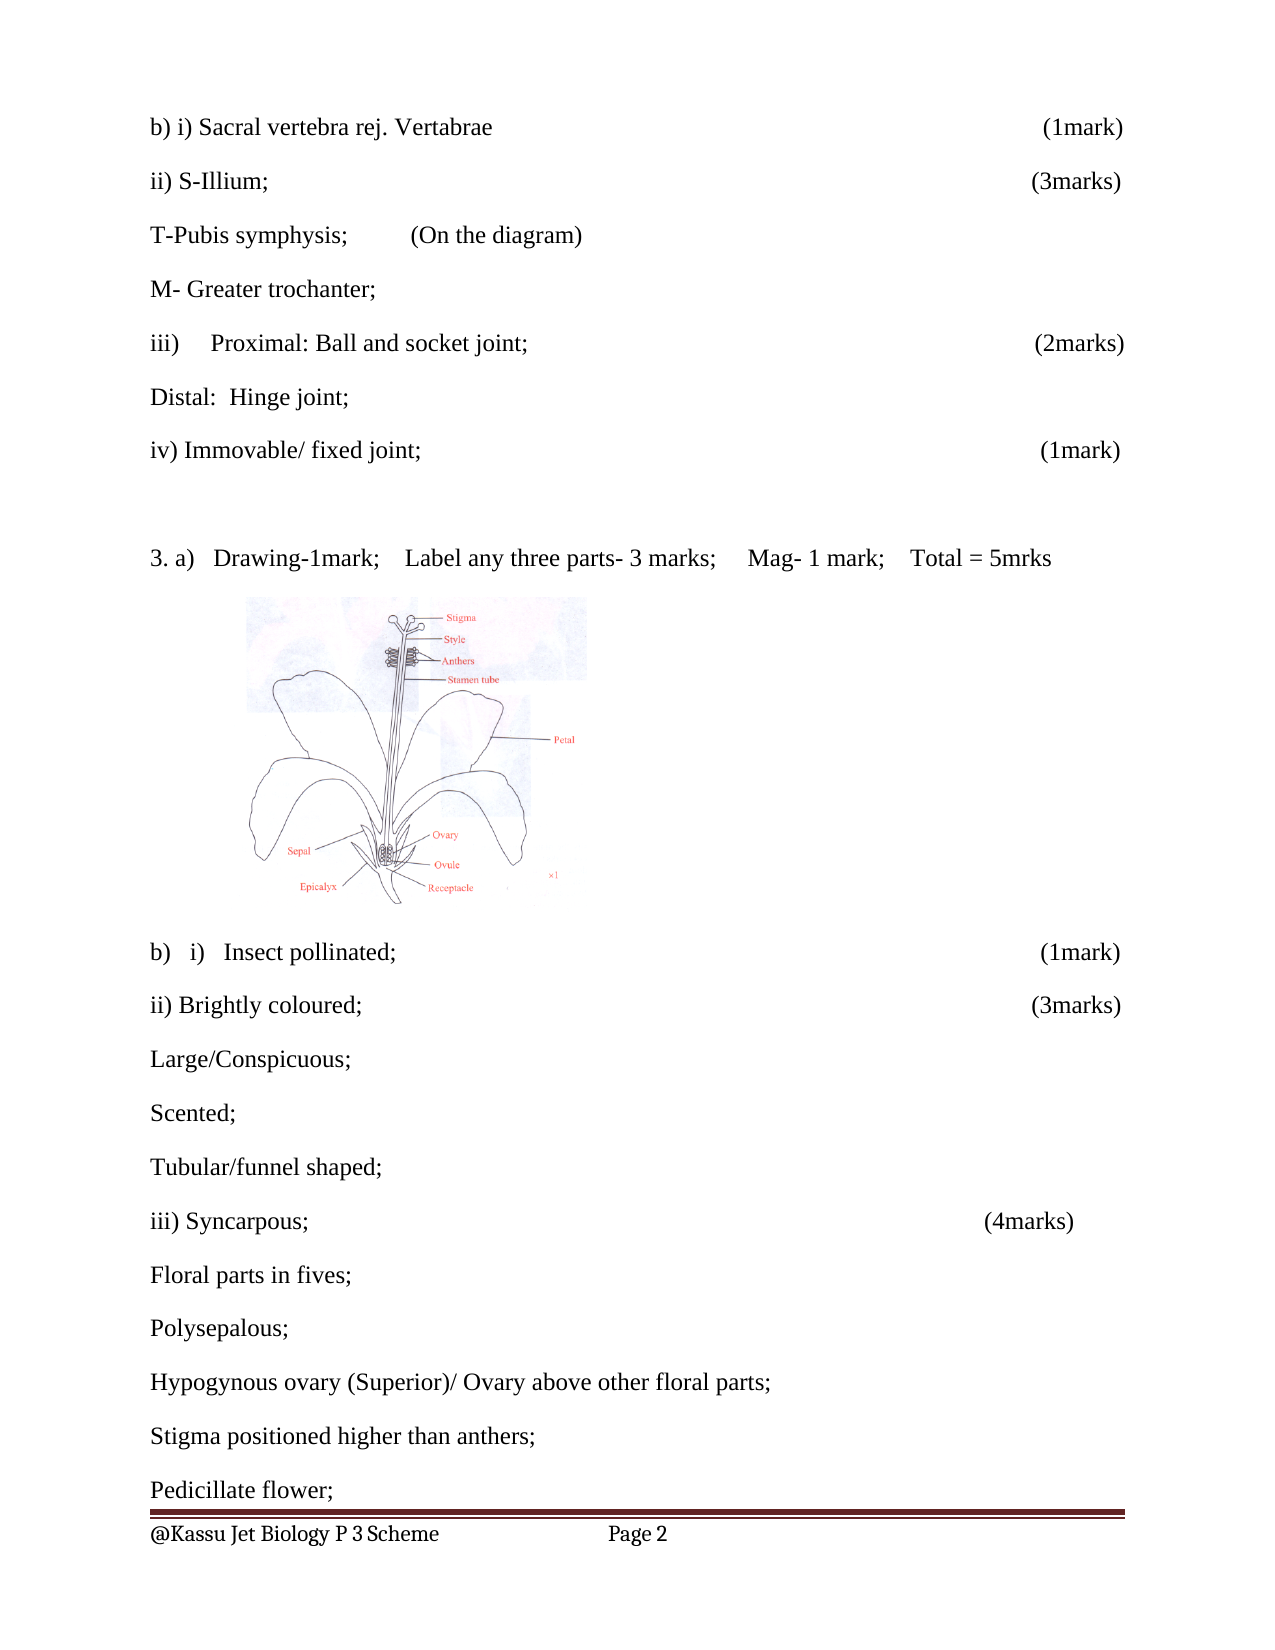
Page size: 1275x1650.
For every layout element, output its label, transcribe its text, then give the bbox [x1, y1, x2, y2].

text T-Pubis symphysis; (On the diagram) [150, 220, 1125, 249]
text Pedicillate flower; [150, 1475, 1125, 1504]
text Tubular/funnel shaped; [150, 1152, 1125, 1181]
text b) i) Sacral vertebra rej. Vertabrae (1mark) [150, 112, 1125, 141]
text iii) Syncarpous; (4marks) [150, 1206, 1125, 1234]
picture [227, 597, 587, 912]
text Stigma positioned higher than anthers; [150, 1421, 1125, 1450]
text 3. a) Drawing-1mark; Label any three parts- 3 marks; Mag- 1 mark; Total = 5mrks [150, 543, 1125, 572]
text Floral parts in fives; [150, 1260, 1125, 1288]
text ii) S-Illium; (3marks) [150, 166, 1125, 195]
text Hypogynous ovary (Superior)/ Ovary above other floral parts; [150, 1367, 1125, 1396]
text iv) Immovable/ fixed joint; (1mark) [150, 436, 1125, 464]
text M- Greater trochanter; [150, 274, 1125, 303]
text b) i) Insect pollinated; (1mark) [150, 937, 1125, 965]
text Distal: Hinge joint; [150, 382, 1125, 411]
text Polysepalous; [150, 1313, 1125, 1342]
text iii) Proximal: Ball and socket joint; (2marks) [150, 328, 1125, 357]
text Scented; [150, 1098, 1125, 1127]
text Large/Conspicuous; [150, 1044, 1125, 1073]
text ii) Brightly coloured; (3marks) [150, 990, 1125, 1019]
